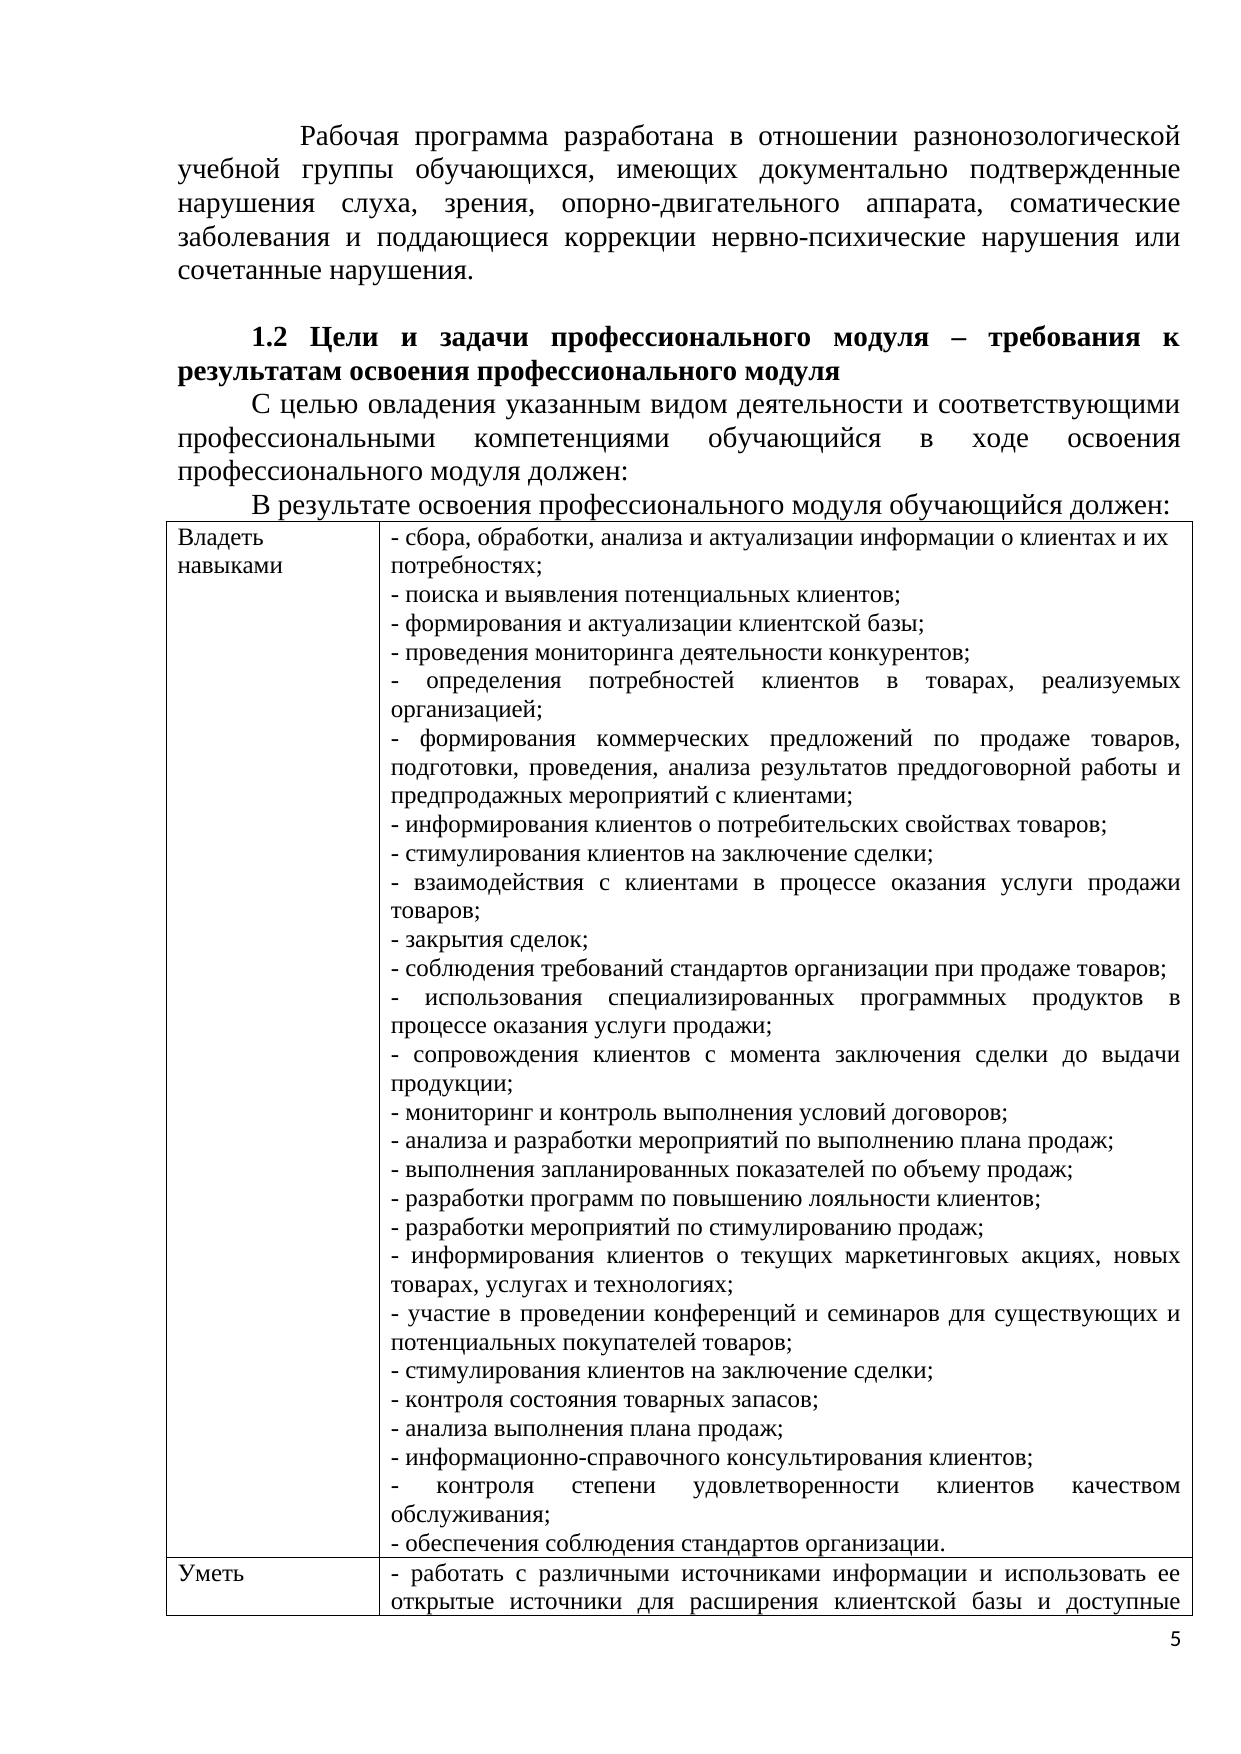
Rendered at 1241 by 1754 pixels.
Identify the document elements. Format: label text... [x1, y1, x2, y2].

text В результате освоения профессионального модуля обучающийся должен: [177, 487, 1181, 521]
text Рабочая программа разработана в отношении разнонозологической учебной группы обучающихся, имеющих документально подтвержденные нарушения слуха, зрения, опорно-двигательного аппарата, соматические заболевания и поддающиеся коррекции нервно-психические нарушения или сочетанные нарушения. [177, 118, 1181, 286]
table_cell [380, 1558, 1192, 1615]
table_cell Уметь [167, 1558, 379, 1615]
text 1.2 Цели и задачи профессионального модуля – требования к результатам освоения профессионального модуля [177, 319, 1181, 386]
text С целью овладения указанным видом деятельности и соответствующими профессиональными компетенциями обучающийся в ходе освоения профессионального модуля должен: [177, 386, 1181, 487]
table_header Владеть навыками [167, 522, 379, 1557]
table_header - сбора, обработки, анализа и актуализации информации о клиентах и их потребностях; - поиска и выявления потенциальных клиентов; - формирования и актуализации клиентской базы; - проведения мониторинга деятельности конкурентов; - определения потребностей клиентов в товарах, реализуемых организацией; - формирования коммерческих предложений по продаже товаров, подготовки, проведения, анализа результатов преддоговорной работы и предпродажных мероприятий с клиентами; - информирования клиентов о потребительских свойствах товаров; - стимулирования клиентов на заключение сделки; - взаимодействия с клиентами в процессе оказания услуги продажи товаров; - закрытия сделок; - соблюдения требований стандартов организации при продаже товаров; - использования специализированных программных продуктов в процессе оказания услуги продажи; - сопровождения клиентов с момента заключения сделки до выдачи продукции; - мониторинг и контроль выполнения условий договоров; - анализа и разработки мероприятий по выполнению плана продаж; - выполнения запланированных показателей по объему продаж; - разработки программ по повышению лояльности клиентов; - разработки мероприятий по стимулированию продаж; - информирования клиентов о текущих маркетинговых акциях, новых товарах, услугах и технологиях; - участие в проведении конференций и семинаров для существующих и потенциальных покупателей товаров; - стимулирования клиентов на заключение сделки; - контроля состояния товарных запасов; - анализа выполнения плана продаж; - информационно-справочного консультирования клиентов; - контроля степени удовлетворенности клиентов качеством обслуживания; - обеспечения соблюдения стандартов организации. [380, 522, 1192, 1557]
